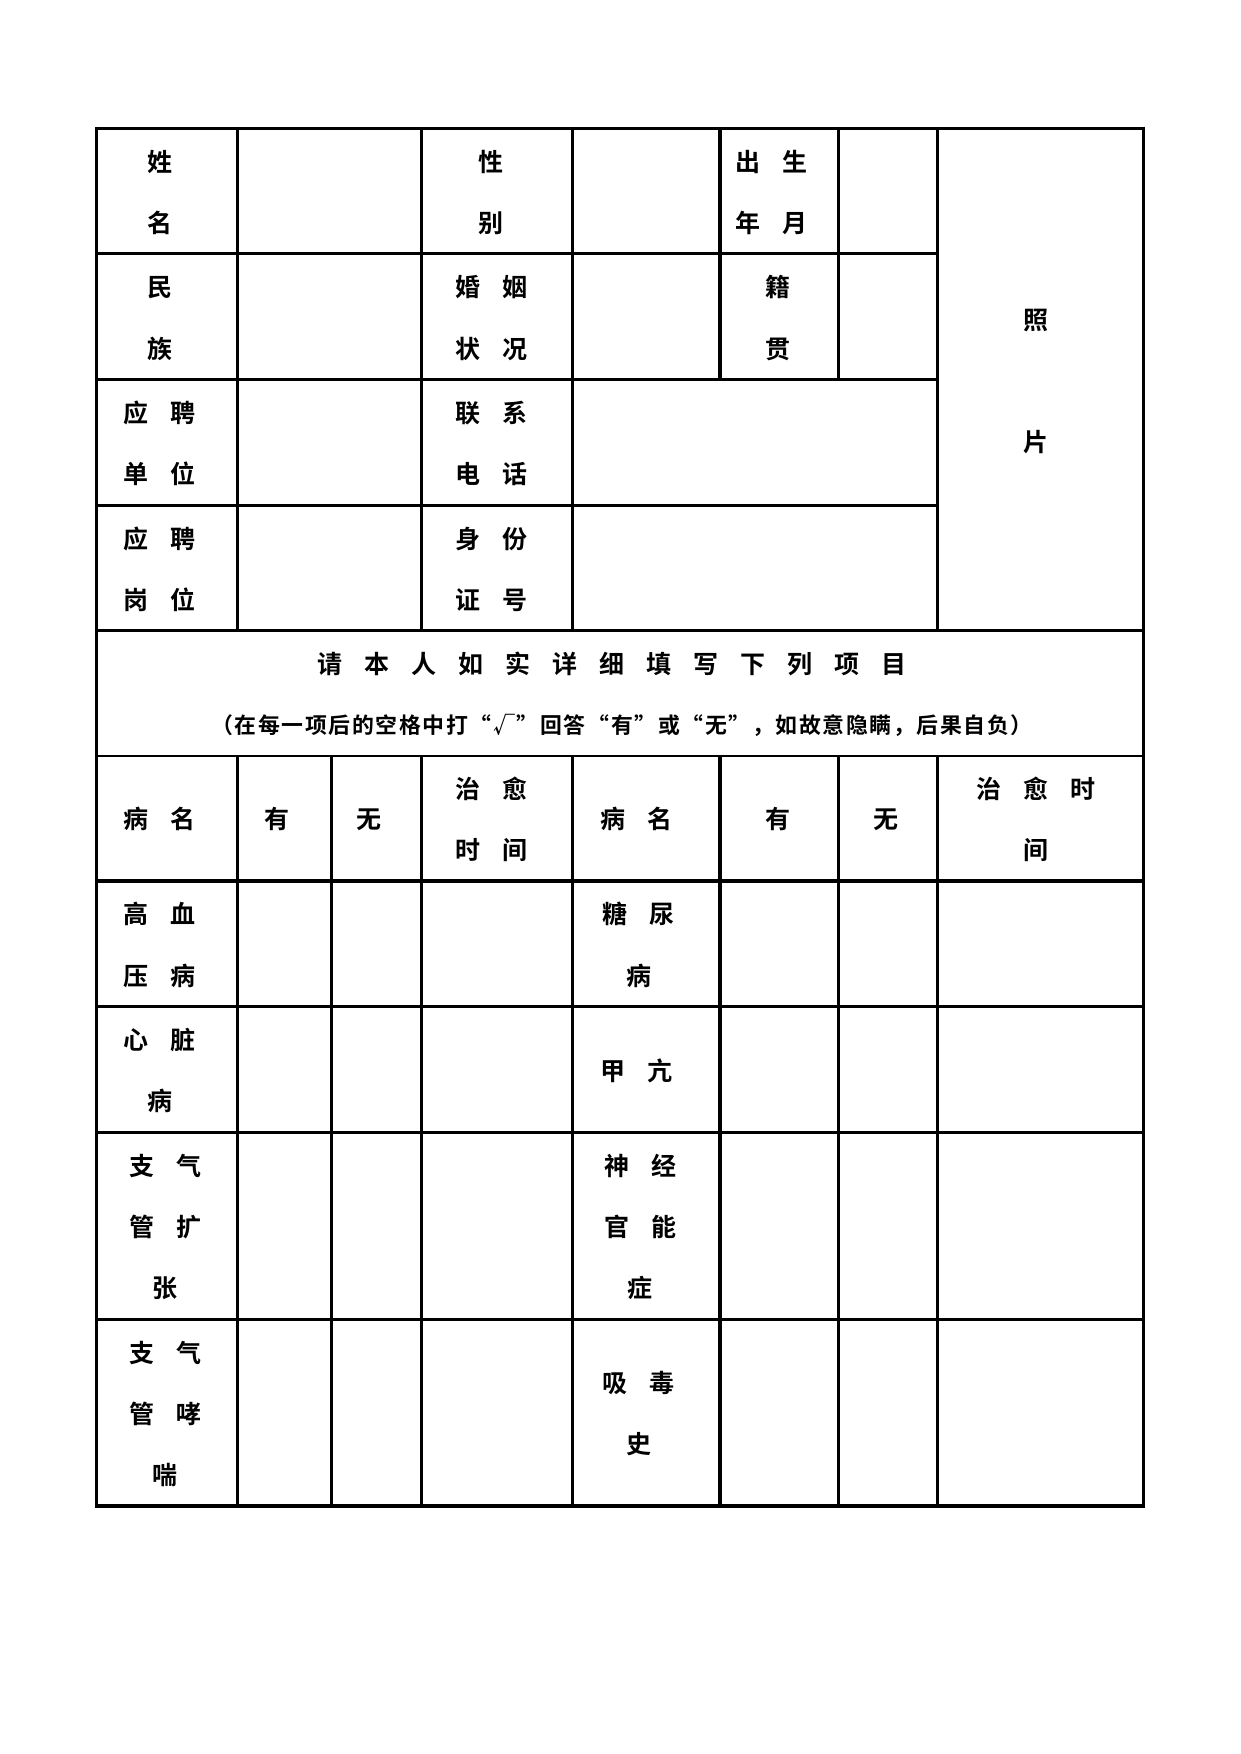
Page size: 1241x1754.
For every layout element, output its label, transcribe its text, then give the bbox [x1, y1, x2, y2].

table_cell 治愈时间 [423, 757, 571, 879]
table_cell 无 [333, 757, 420, 879]
table_cell [722, 1008, 837, 1131]
table_cell 治愈时间 [939, 757, 1142, 879]
table_header 性 别 [423, 130, 571, 252]
table_cell 甲亢 [574, 1008, 718, 1131]
table_cell 神经官能症 [574, 1134, 718, 1317]
table_cell [939, 1008, 1142, 1131]
table_cell [239, 883, 330, 1005]
table_header [574, 130, 718, 252]
table_cell 婚姻状况 [423, 255, 571, 378]
table_cell [333, 1008, 420, 1131]
table_cell [423, 1321, 571, 1504]
table_cell [939, 1321, 1142, 1504]
table_cell [722, 1134, 837, 1317]
table_cell [840, 255, 936, 378]
table_cell 支气管哮喘 [98, 1321, 236, 1504]
table_header [840, 130, 936, 252]
table_cell [574, 381, 936, 503]
table_cell [939, 1134, 1142, 1317]
table_cell 病名 [98, 757, 236, 879]
table_cell [239, 1134, 330, 1317]
table_header [239, 130, 420, 252]
table_cell 有 [722, 757, 837, 879]
table_cell 联系电话 [423, 381, 571, 503]
table_cell [239, 255, 420, 378]
table_cell [239, 381, 420, 503]
table_cell [423, 883, 571, 1005]
table_cell 无 [840, 757, 936, 879]
table_cell 高血压病 [98, 883, 236, 1005]
table_cell [333, 1321, 420, 1504]
table_cell 应聘岗位 [98, 507, 236, 629]
table_cell [239, 1008, 330, 1131]
table_cell [840, 883, 936, 1005]
table_cell [333, 1134, 420, 1317]
table_cell 籍 贯 [722, 255, 837, 378]
table_cell 支气管扩张 [98, 1134, 236, 1317]
table_cell 民 族 [98, 255, 236, 378]
table_cell 吸毒史 [574, 1321, 718, 1504]
table_cell [239, 1321, 330, 1504]
table_cell 身份证号 [423, 507, 571, 629]
table_cell 应聘单位 [98, 381, 236, 503]
table_cell 病名 [574, 757, 718, 879]
table_cell [722, 883, 837, 1005]
table_cell [239, 507, 420, 629]
table_cell 糖尿病 [574, 883, 718, 1005]
table_header 出生年月 [722, 130, 837, 252]
table_cell [840, 1008, 936, 1131]
table_cell [423, 1134, 571, 1317]
table_cell [840, 1134, 936, 1317]
table_cell 请本人如实详细填写下列项目 （在每一项后的空格中打“√”回答“有”或“无”，如故意隐瞒，后果自负） [98, 632, 1142, 755]
table_cell [939, 883, 1142, 1005]
table_header 照 片 [939, 130, 1142, 629]
table_cell 心脏病 [98, 1008, 236, 1131]
table_cell [574, 255, 718, 378]
table_cell [840, 1321, 936, 1504]
table_cell [423, 1008, 571, 1131]
table_cell [722, 1321, 837, 1504]
table_header 姓 名 [98, 130, 236, 252]
table_cell [333, 883, 420, 1005]
table_cell 有 [239, 757, 330, 879]
table_cell [574, 507, 936, 629]
